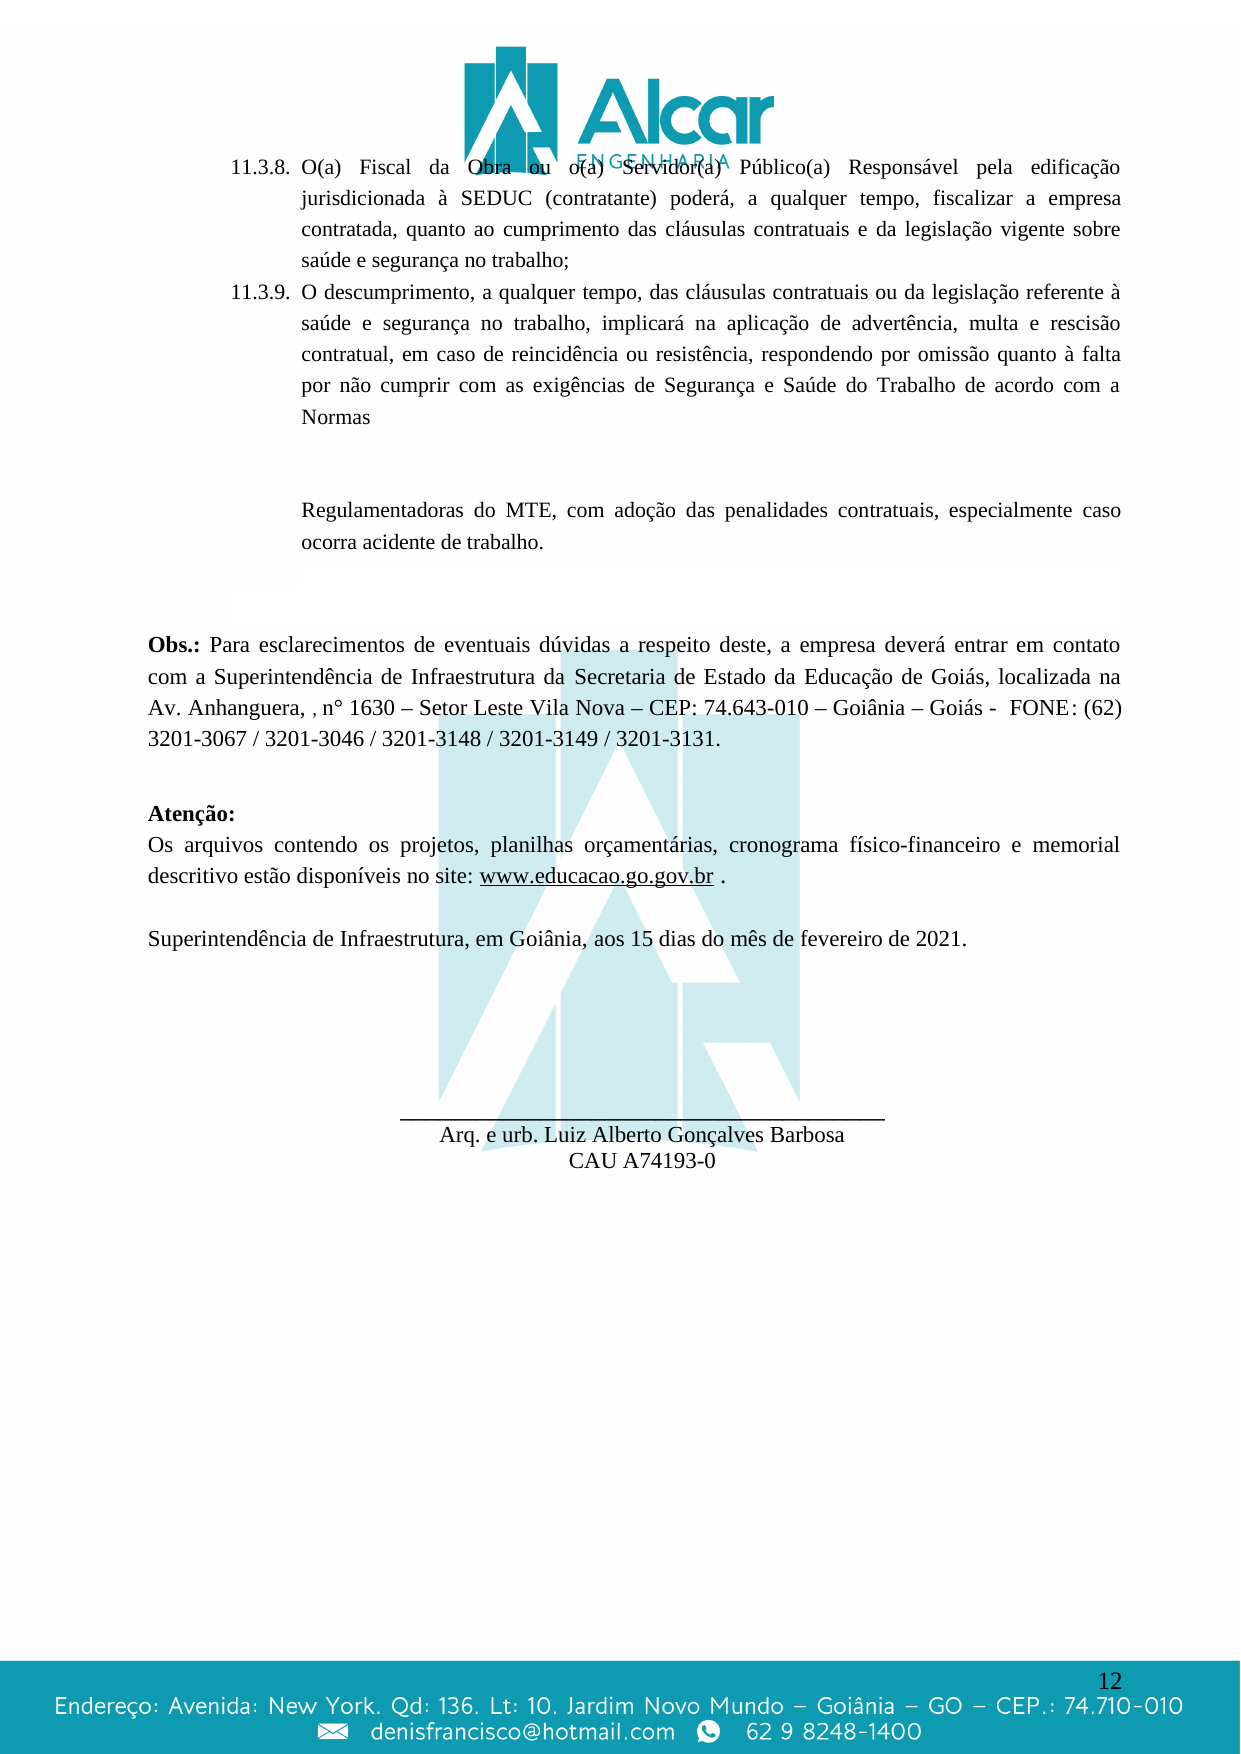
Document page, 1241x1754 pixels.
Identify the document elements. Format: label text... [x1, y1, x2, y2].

text Superintendência de Infraestrutura, em Goiânia, aos 15 dias do mês de fevereiro de 2021. [148, 920, 1122, 951]
list O descumprimento, a qualquer tempo, das cláusulas contratuais ou da legislação referente à saúde e segurança no trabalho, implicará na aplicação de advertência, multa e rescisão contratual, em caso de reincidência ou resistência, respondendo por omissão quanto à falta por não cumprir com as exigências de Segurança e Saúde do Trabalho de acordo com a Normas [230, 273, 1122, 429]
table_header ______________________________________ [148, 1095, 1137, 1121]
text Obs.: Para esclarecimentos de eventuais dúvidas a respeito deste, a empresa deverá entrar em contato com a Superintendência de Infraestrutura da Secretaria de Estado da Educação de Goiás, localizada na Av. Anhanguera, , n° 1630 – Setor Leste Vila Nova – CEP: 74.643-010 – Goiânia – Goiás - FONE: (62) 3201-3067 / 3201-3046 / 3201-3148 / 3201-3149 / 3201-3131. [148, 627, 1122, 752]
table_cell Arq. e urb. Luiz Alberto Gonçalves Barbosa [148, 1121, 1137, 1147]
table_cell CAU A74193-0 [148, 1148, 1137, 1174]
list O(a) Fiscal da Obra ou o(a) Servidor(a) Público(a) Responsável pela edificação jurisdicionada à SEDUC (contratante) poderá, a qualquer tempo, fiscalizar a empresa contratada, quanto ao cumprimento das cláusulas contratuais e da legislação vigente sobre saúde e segurança no trabalho; [230, 148, 1122, 273]
text Atenção: [148, 795, 1122, 826]
picture [0, 23, 1240, 1754]
list Regulamentadoras do MTE, com adoção das penalidades contratuais, especialmente caso ocorra acidente de trabalho. [301, 491, 1122, 554]
text Os arquivos contendo os projetos, planilhas orçamentárias, cronograma físico-financeiro e memorial descritivo estão disponíveis no site: www.educacao.go.gov.br . [148, 826, 1122, 888]
